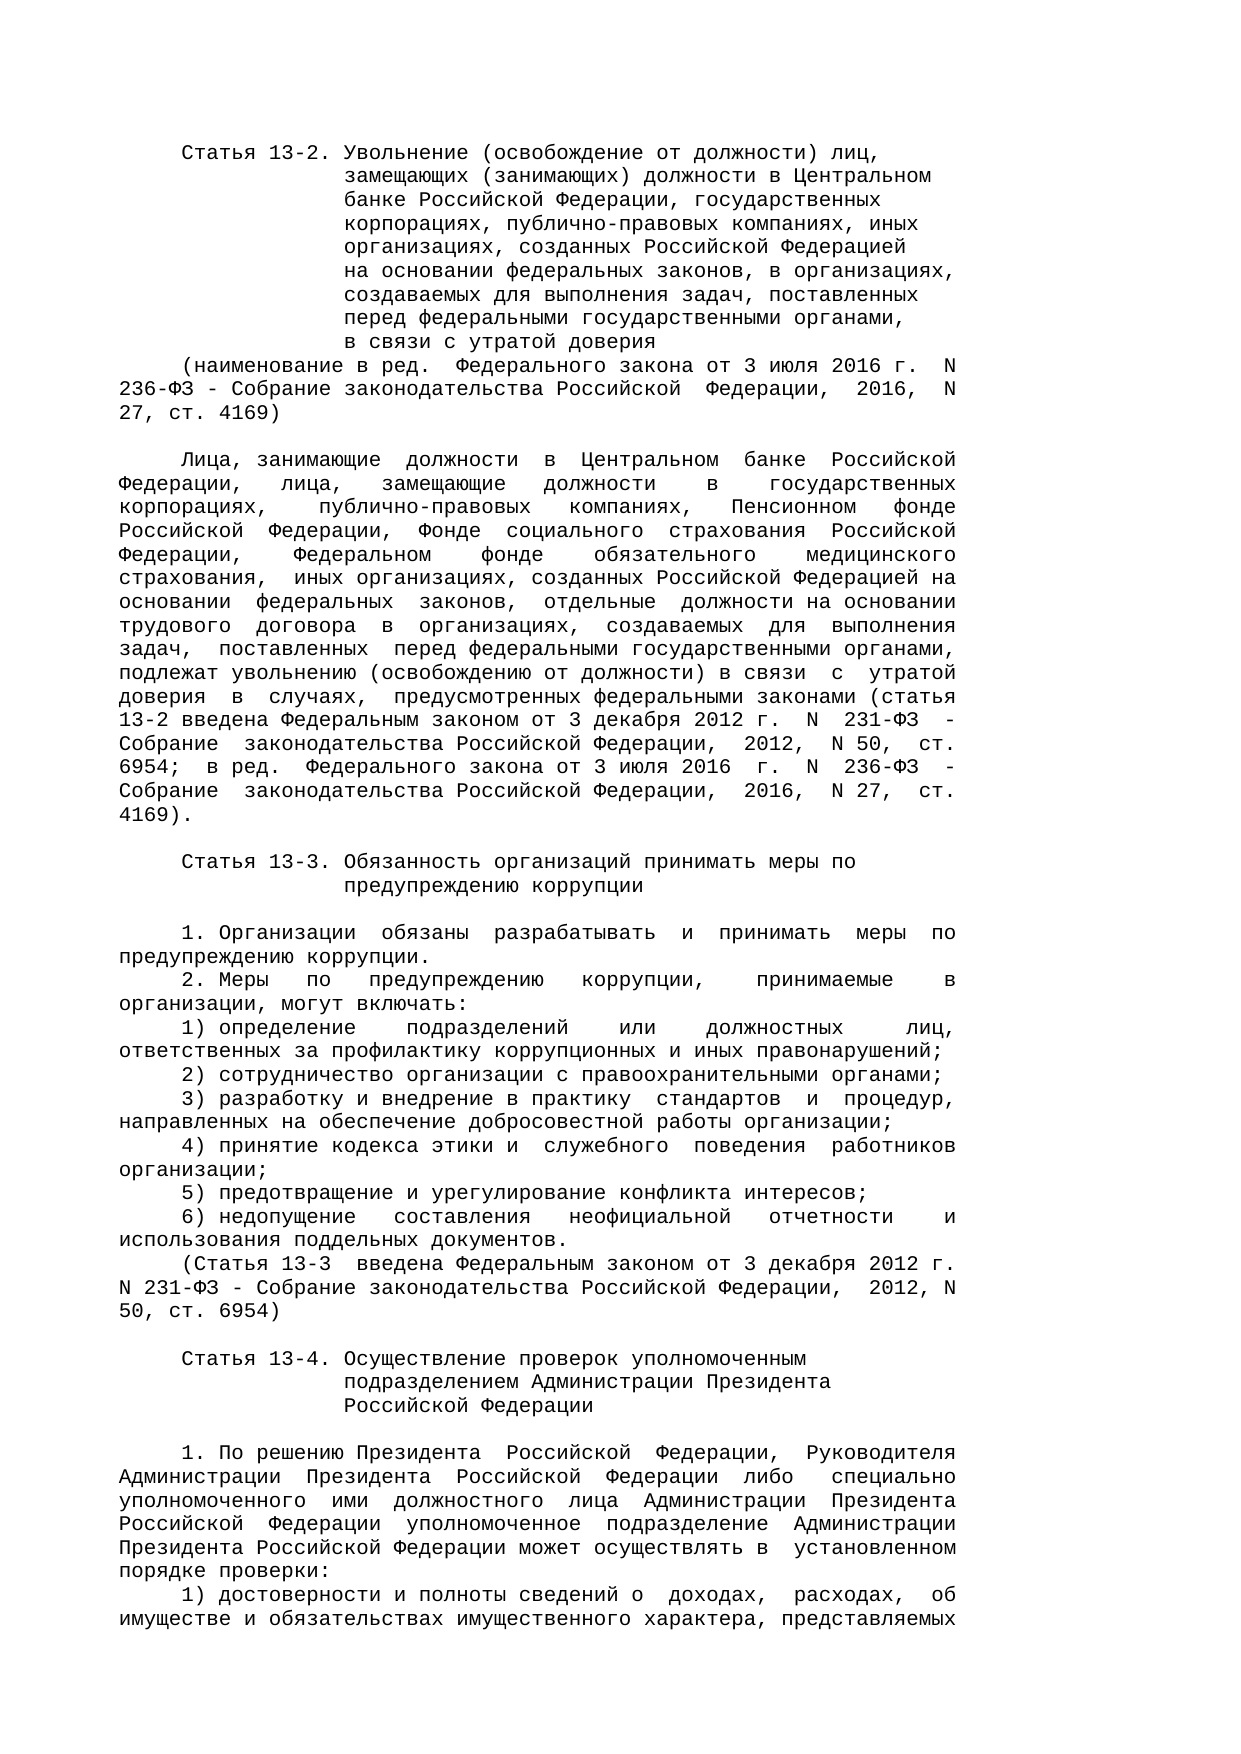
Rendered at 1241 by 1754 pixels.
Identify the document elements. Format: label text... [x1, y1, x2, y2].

text Собрание законодательства Российской Федерации, 2012, N 50, ст. [119, 733, 1121, 757]
text направленных на обеспечение добросовестной работы организации; [119, 1111, 1121, 1135]
text 236-ФЗ - Собрание законодательства Российской Федерации, 2016, N [119, 378, 1121, 402]
text Федерации, Федеральном фонде обязательного медицинского [119, 544, 1121, 567]
text 5) предотвращение и урегулирование конфликта интересов; [119, 1182, 1121, 1206]
text предупреждению коррупции [119, 875, 1121, 898]
text N 231-ФЗ - Собрание законодательства Российской Федерации, 2012, N [119, 1277, 1121, 1300]
text ответственных за профилактику коррупционных и иных правонарушений; [119, 1040, 1121, 1064]
text 1) достоверности и полноты сведений о доходах, расходах, об [119, 1584, 1121, 1608]
text 1. Организации обязаны разрабатывать и принимать меры по [119, 922, 1121, 946]
text Федерации, лица, замещающие должности в государственных [119, 473, 1121, 496]
text в связи с утратой доверия [119, 331, 1121, 354]
text уполномоченного ими должностного лица Администрации Президента [119, 1489, 1121, 1513]
text Российской Федерации уполномоченное подразделение Администрации [119, 1513, 1121, 1537]
text Российской Федерации [119, 1395, 1121, 1419]
text 2) сотрудничество организации с правоохранительными органами; [119, 1064, 1121, 1088]
text трудового договора в организациях, создаваемых для выполнения [119, 615, 1121, 638]
text задач, поставленных перед федеральными государственными органами, [119, 638, 1121, 662]
text Статья 13-3. Обязанность организаций принимать меры по [119, 851, 1121, 875]
text Собрание законодательства Российской Федерации, 2016, N 27, ст. [119, 780, 1121, 804]
text Статья 13-4. Осуществление проверок уполномоченным [119, 1348, 1121, 1371]
text 6) недопущение составления неофициальной отчетности и [119, 1206, 1121, 1229]
text перед федеральными государственными органами, [119, 307, 1121, 331]
text 2. Меры по предупреждению коррупции, принимаемые в [119, 969, 1121, 993]
text организации; [119, 1158, 1121, 1182]
text основании федеральных законов, отдельные должности на основании [119, 591, 1121, 615]
text 1. По решению Президента Российской Федерации, Руководителя [119, 1442, 1121, 1466]
text 50, ст. 6954) [119, 1300, 1121, 1324]
text предупреждению коррупции. [119, 946, 1121, 969]
text (наименование в ред. Федерального закона от 3 июля 2016 г. N [119, 354, 1121, 378]
text Статья 13-2. Увольнение (освобождение от должности) лиц, [119, 142, 1121, 165]
text имуществе и обязательствах имущественного характера, представляемых [119, 1608, 1121, 1631]
text Лица, занимающие должности в Центральном банке Российской [119, 449, 1121, 473]
text использования поддельных документов. [119, 1229, 1121, 1253]
text 4) принятие кодекса этики и служебного поведения работников [119, 1135, 1121, 1158]
text страхования, иных организациях, созданных Российской Федерацией на [119, 567, 1121, 591]
text организациях, созданных Российской Федерацией [119, 236, 1121, 260]
text 6954; в ред. Федерального закона от 3 июля 2016 г. N 236-ФЗ - [119, 757, 1121, 780]
text корпорациях, публично-правовых компаниях, иных [119, 213, 1121, 236]
text 3) разработку и внедрение в практику стандартов и процедур, [119, 1088, 1121, 1111]
text корпорациях, публично-правовых компаниях, Пенсионном фонде [119, 496, 1121, 520]
text порядке проверки: [119, 1561, 1121, 1584]
text замещающих (занимающих) должности в Центральном [119, 165, 1121, 189]
text организации, могут включать: [119, 993, 1121, 1017]
text создаваемых для выполнения задач, поставленных [119, 284, 1121, 307]
text Президента Российской Федерации может осуществлять в установленном [119, 1537, 1121, 1561]
text (Статья 13-3 введена Федеральным законом от 3 декабря 2012 г. [119, 1253, 1121, 1277]
text 4169). [119, 804, 1121, 827]
text на основании федеральных законов, в организациях, [119, 260, 1121, 284]
text Администрации Президента Российской Федерации либо специально [119, 1466, 1121, 1489]
text доверия в случаях, предусмотренных федеральными законами (статья [119, 686, 1121, 709]
text Российской Федерации, Фонде социального страхования Российской [119, 520, 1121, 544]
text 1) определение подразделений или должностных лиц, [119, 1017, 1121, 1040]
text банке Российской Федерации, государственных [119, 189, 1121, 213]
text подлежат увольнению (освобождению от должности) в связи с утратой [119, 662, 1121, 686]
text 27, ст. 4169) [119, 402, 1121, 426]
text 13-2 введена Федеральным законом от 3 декабря 2012 г. N 231-ФЗ - [119, 709, 1121, 733]
text подразделением Администрации Президента [119, 1371, 1121, 1395]
